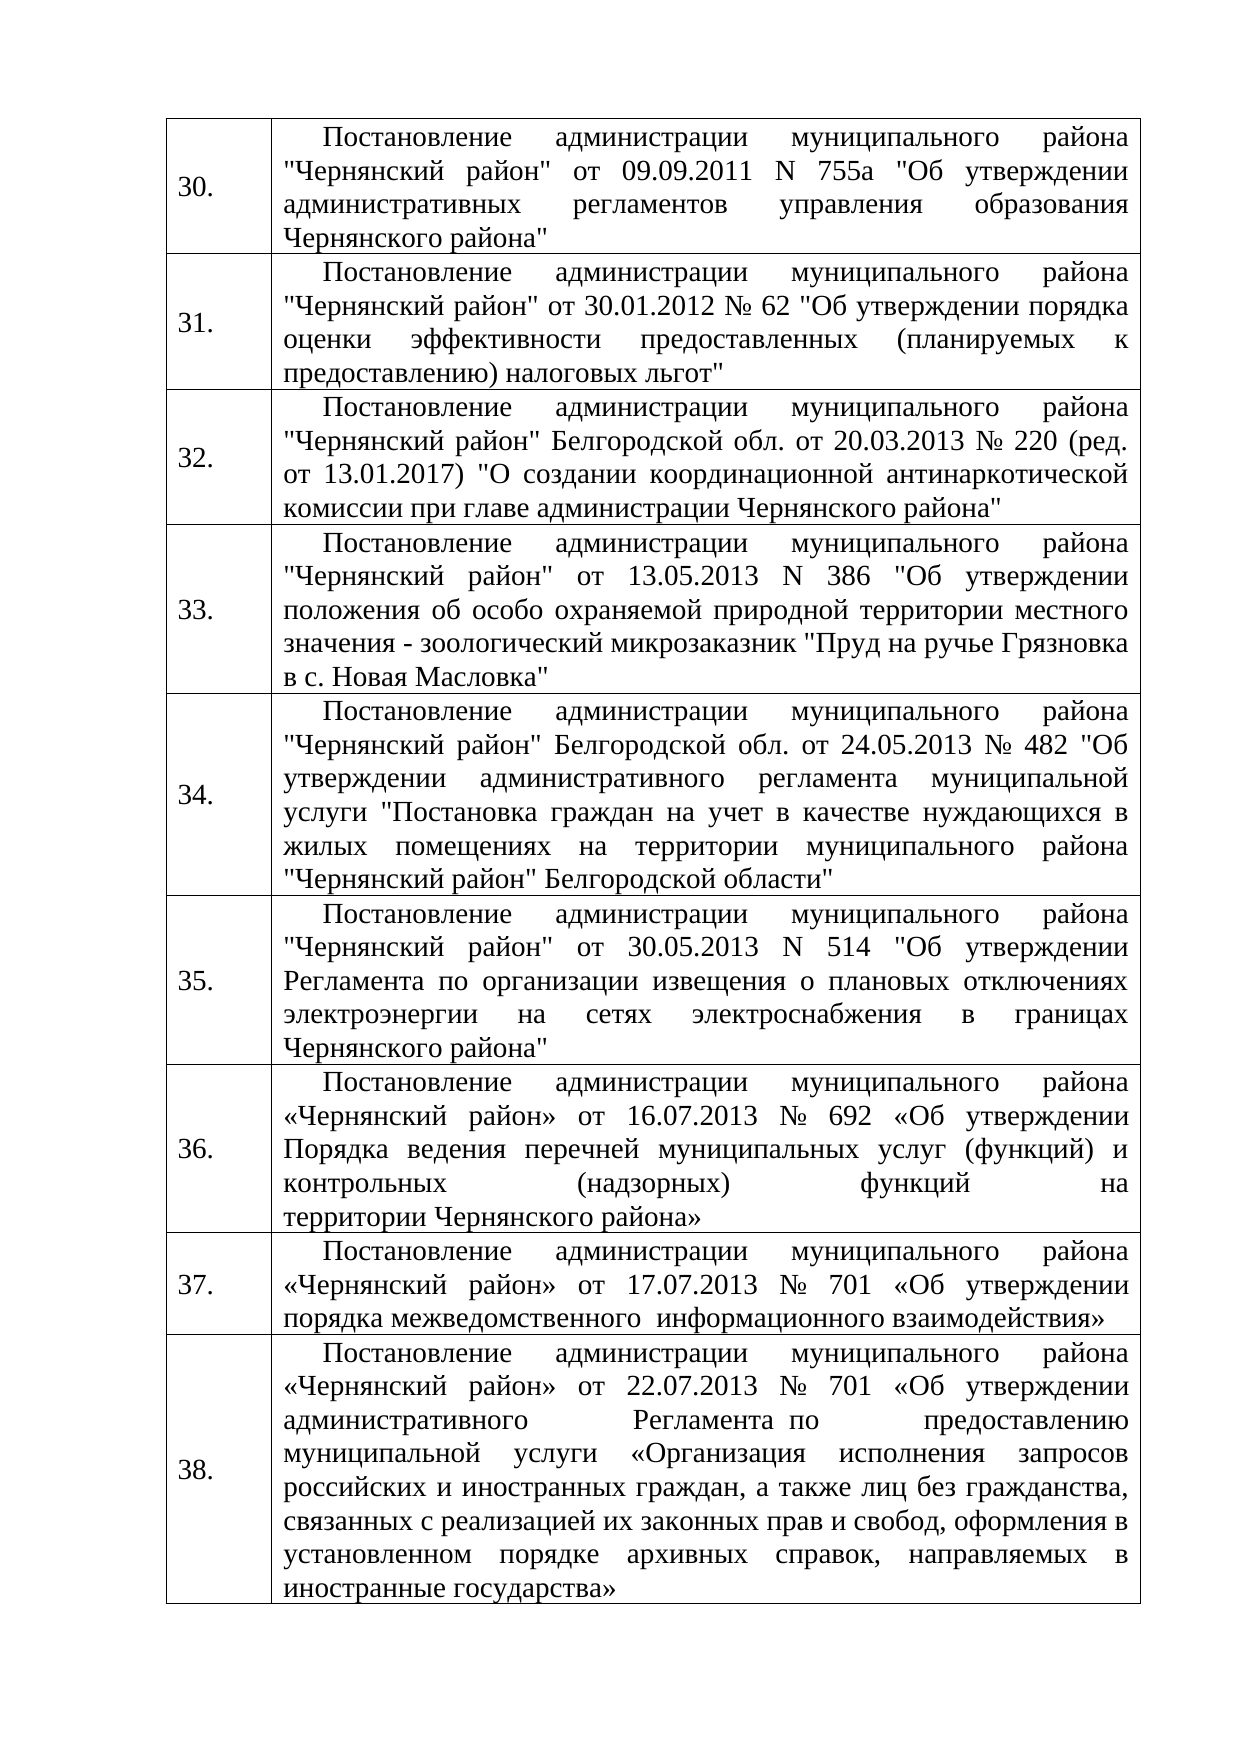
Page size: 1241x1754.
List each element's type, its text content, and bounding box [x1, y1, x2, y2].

table_cell Постановление администрации муниципального района "Чернянский район" Белгородской обл. от 24.05.2013 № 482 "Об утверждении административного регламента муниципальной услуги "Постановка граждан на учет в качестве нуждающихся в жилых помещениях на территории муниципального района "Чернянский район" Белгородской области" [272, 694, 1140, 895]
table_cell [167, 1233, 271, 1334]
table_cell Постановление администрации муниципального района "Чернянский район" от 09.09.2011 N 755а "Об утверждении административных регламентов управления образования Чернянского района" [272, 119, 1140, 253]
table_cell [167, 390, 271, 524]
table_cell [167, 254, 271, 388]
table_cell Постановление администрации муниципального района "Чернянский район" от 13.05.2013 N 386 "Об утверждении положения об особо охраняемой природной территории местного значения - зоологический микрозаказник "Пруд на ручье Грязновка в с. Новая Масловка" [272, 525, 1140, 692]
table_cell [167, 896, 271, 1063]
table_cell [167, 1065, 271, 1232]
table_cell Постановление администрации муниципального района «Чернянский район» от 16.07.2013 № 692 «Об утверждении Порядка ведения перечней муниципальных услуг (функций) и контрольных (надзорных) функций на территории Чернянского района» [272, 1065, 1140, 1232]
table_cell Постановление администрации муниципального района «Чернянский район» от 17.07.2013 № 701 «Об утверждении порядка межведомственного информационного взаимодействия» [272, 1233, 1140, 1334]
table_cell Постановление администрации муниципального района «Чернянский район» от 22.07.2013 № 701 «Об утверждении административного Регламента по предоставлению муниципальной услуги «Организация исполнения запросов российских и иностранных граждан, а также лиц без гражданства, связанных с реализацией их законных прав и свобод, оформления в установленном порядке архивных справок, направляемых в иностранные государства» [272, 1335, 1140, 1603]
table_cell [167, 119, 271, 253]
table_cell [167, 694, 271, 895]
table_cell Постановление администрации муниципального района "Чернянский район" Белгородской обл. от 20.03.2013 № 220 (ред. от 13.01.2017) "О создании координационной антинаркотической комиссии при главе администрации Чернянского района" [272, 390, 1140, 524]
table_cell [167, 525, 271, 692]
table_cell [167, 1335, 271, 1603]
table_cell Постановление администрации муниципального района "Чернянский район" от 30.05.2013 N 514 "Об утверждении Регламента по организации извещения о плановых отключениях электроэнергии на сетях электроснабжения в границах Чернянского района" [272, 896, 1140, 1063]
table_cell Постановление администрации муниципального района "Чернянский район" от 30.01.2012 № 62 "Об утверждении порядка оценки эффективности предоставленных (планируемых к предоставлению) налоговых льгот" [272, 254, 1140, 388]
